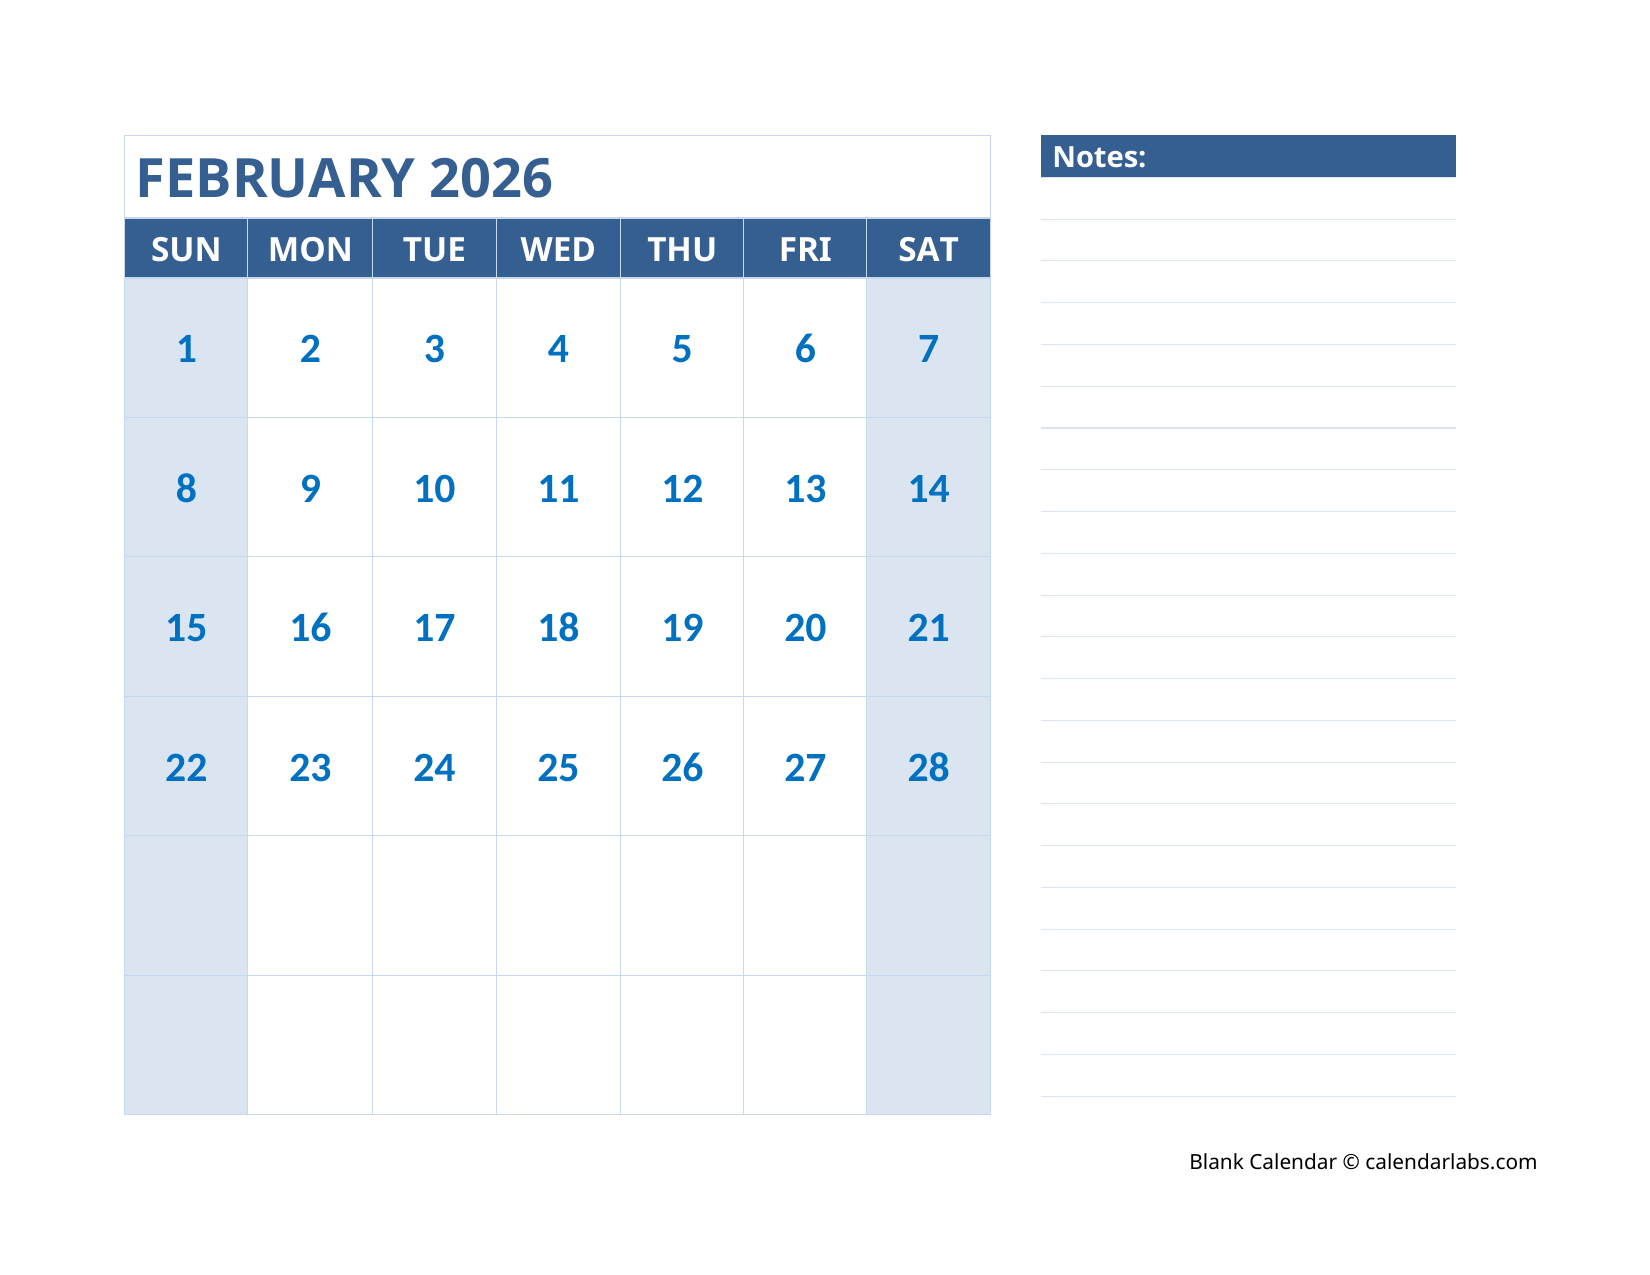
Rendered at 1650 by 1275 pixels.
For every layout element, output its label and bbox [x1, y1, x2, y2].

table_header [113, 135, 1002, 1116]
table_header [1002, 135, 1537, 1116]
